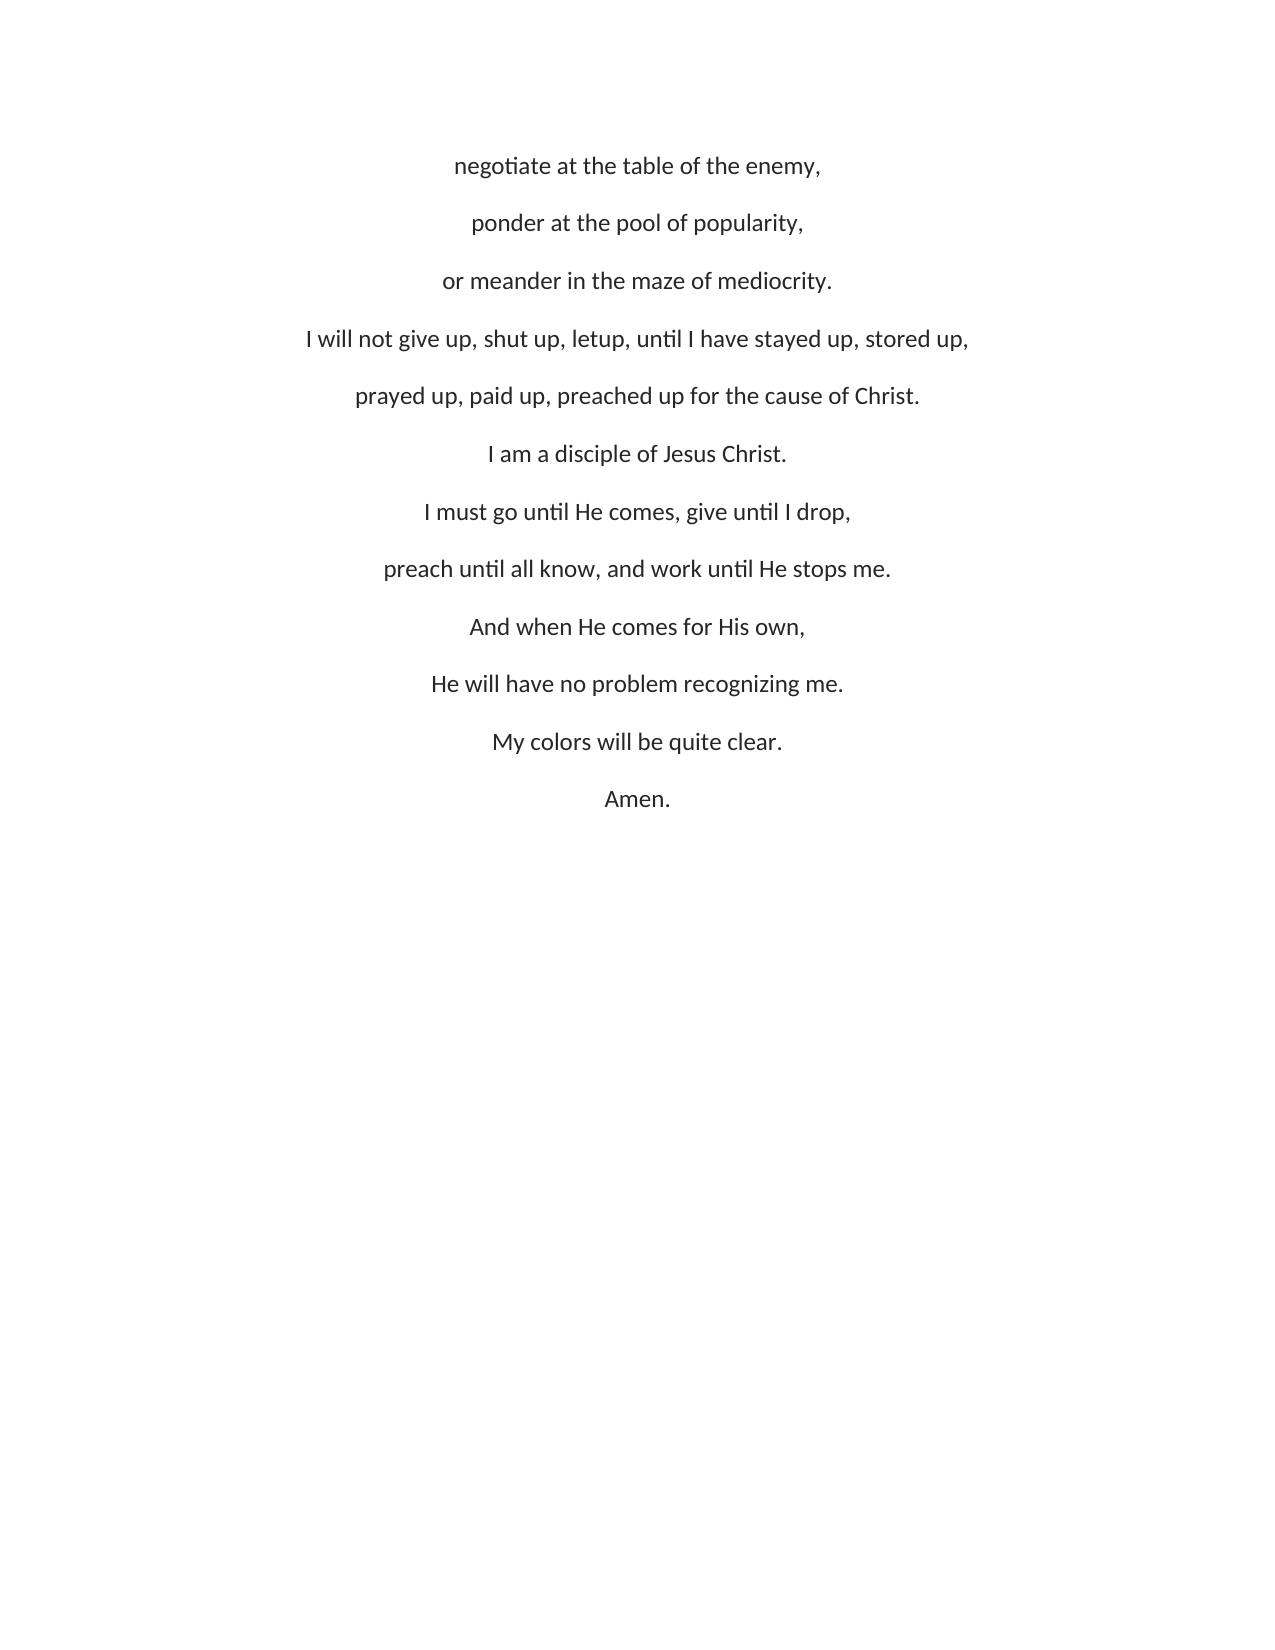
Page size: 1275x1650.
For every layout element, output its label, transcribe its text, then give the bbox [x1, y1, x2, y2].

text Amen. [187, 784, 1087, 814]
text negotiate at the table of the enemy, [187, 150, 1087, 181]
text He will have no problem recognizing me. [187, 668, 1087, 699]
text I am a disciple of Jesus Christ. [187, 438, 1087, 468]
text prayed up, paid up, preached up for the cause of Christ. [187, 380, 1087, 411]
text My colors will be quite clear. [187, 726, 1087, 757]
text preach until all know, and work until He stops me. [187, 553, 1087, 584]
text And when He comes for His own, [187, 611, 1087, 641]
text ponder at the pool of popularity, [187, 208, 1087, 238]
text or meander in the maze of mediocrity. [187, 265, 1087, 296]
text I will not give up, shut up, letup, until I have stayed up, stored up, [187, 323, 1087, 353]
text I must go until He comes, give until I drop, [187, 496, 1087, 526]
